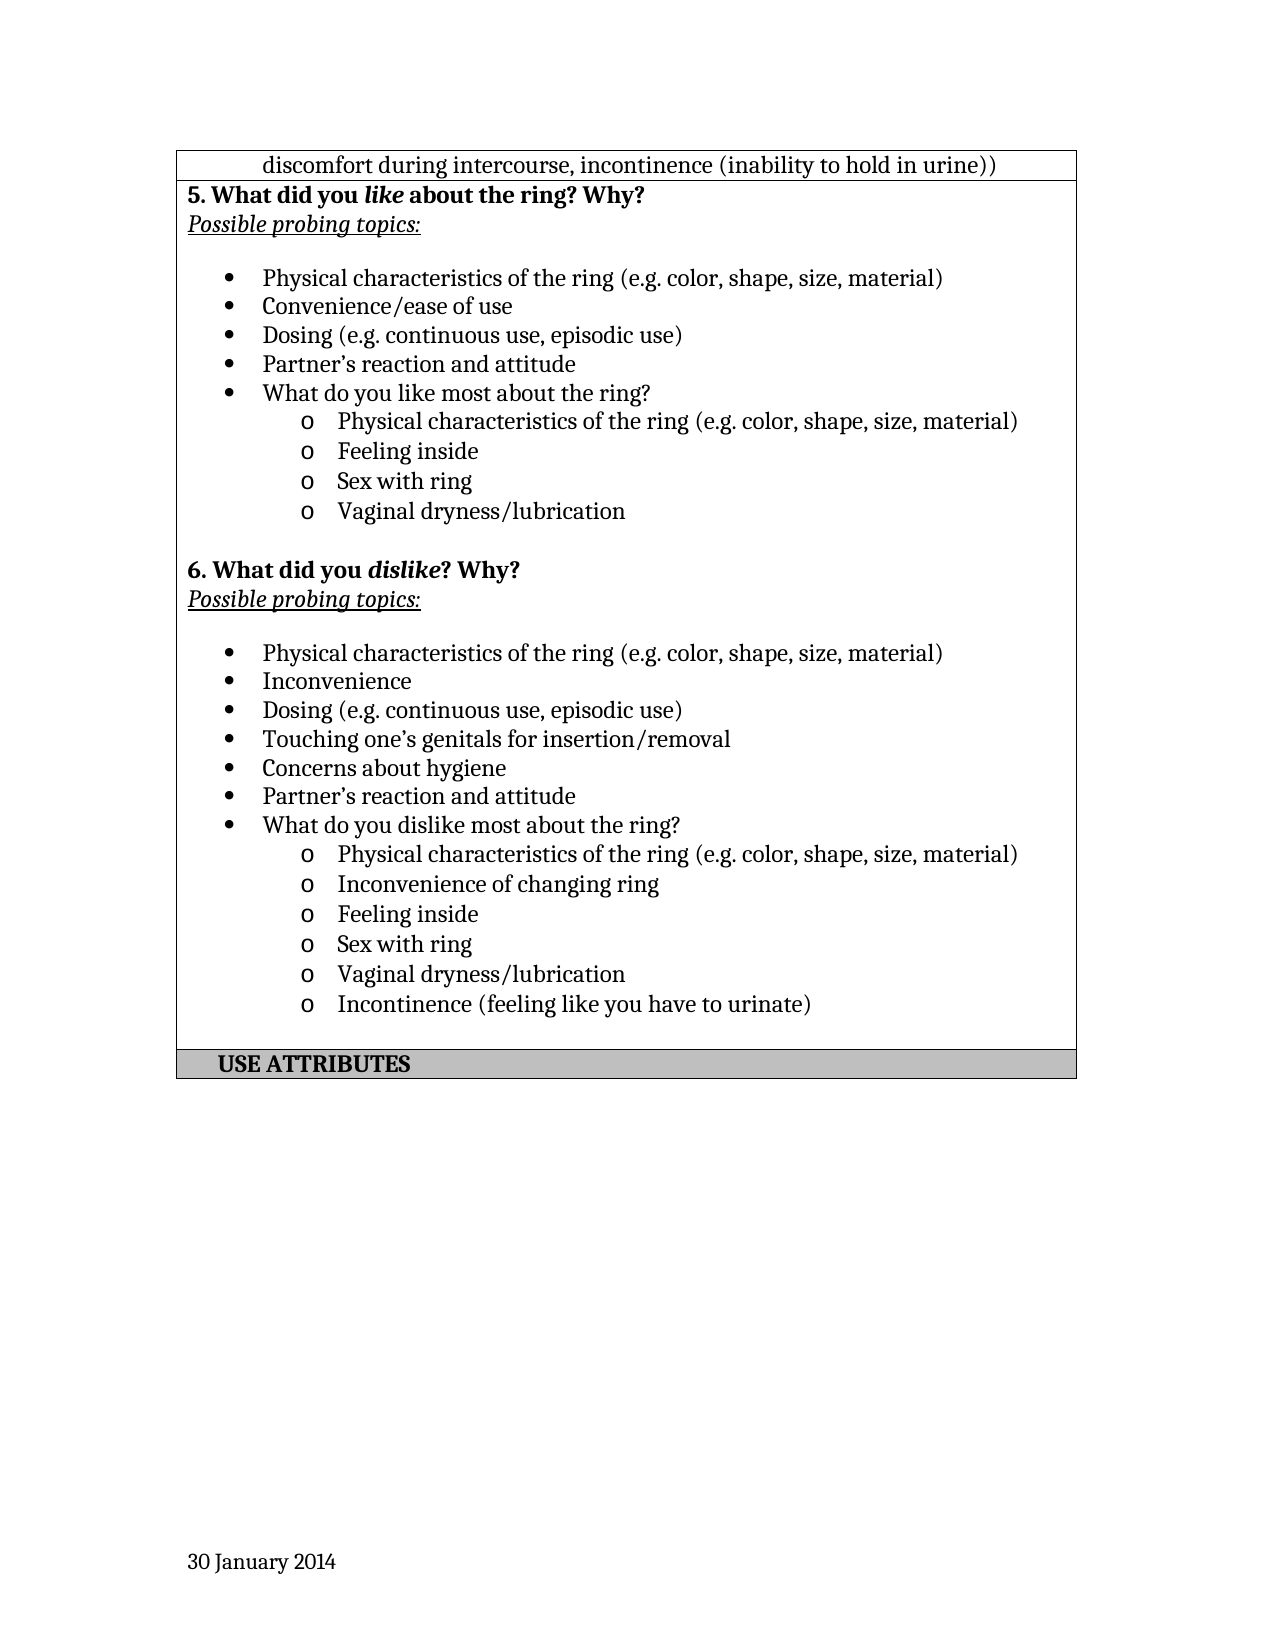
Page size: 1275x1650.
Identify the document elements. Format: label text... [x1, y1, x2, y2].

table_cell 5. What did you like about the ring? Why? Possible probing topics: Physical characteristics of the ring (e.g. color, shape, size, material) Convenience/ease of use Dosing (e.g. continuous use, episodic use) Partner’s reaction and attitude What do you like most about the ring? Physical characteristics of the ring (e.g. color, shape, size, material) Feeling inside Sex with ring Vaginal dryness/lubrication 6. What did you dislike? Why? Possible probing topics: Physical characteristics of the ring (e.g. color, shape, size, material) Inconvenience Dosing (e.g. continuous use, episodic use) Touching one’s genitals for insertion/removal Concerns about hygiene Partner’s reaction and attitude What do you dislike most about the ring? Physical characteristics of the ring (e.g. color, shape, size, material) Inconvenience of changing ring Feeling inside Sex with ring Vaginal dryness/lubrication Incontinence (feeling like you have to urinate) [177, 181, 1076, 1048]
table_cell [177, 151, 1076, 180]
table_cell USE ATTRIBUTES [177, 1050, 1076, 1078]
